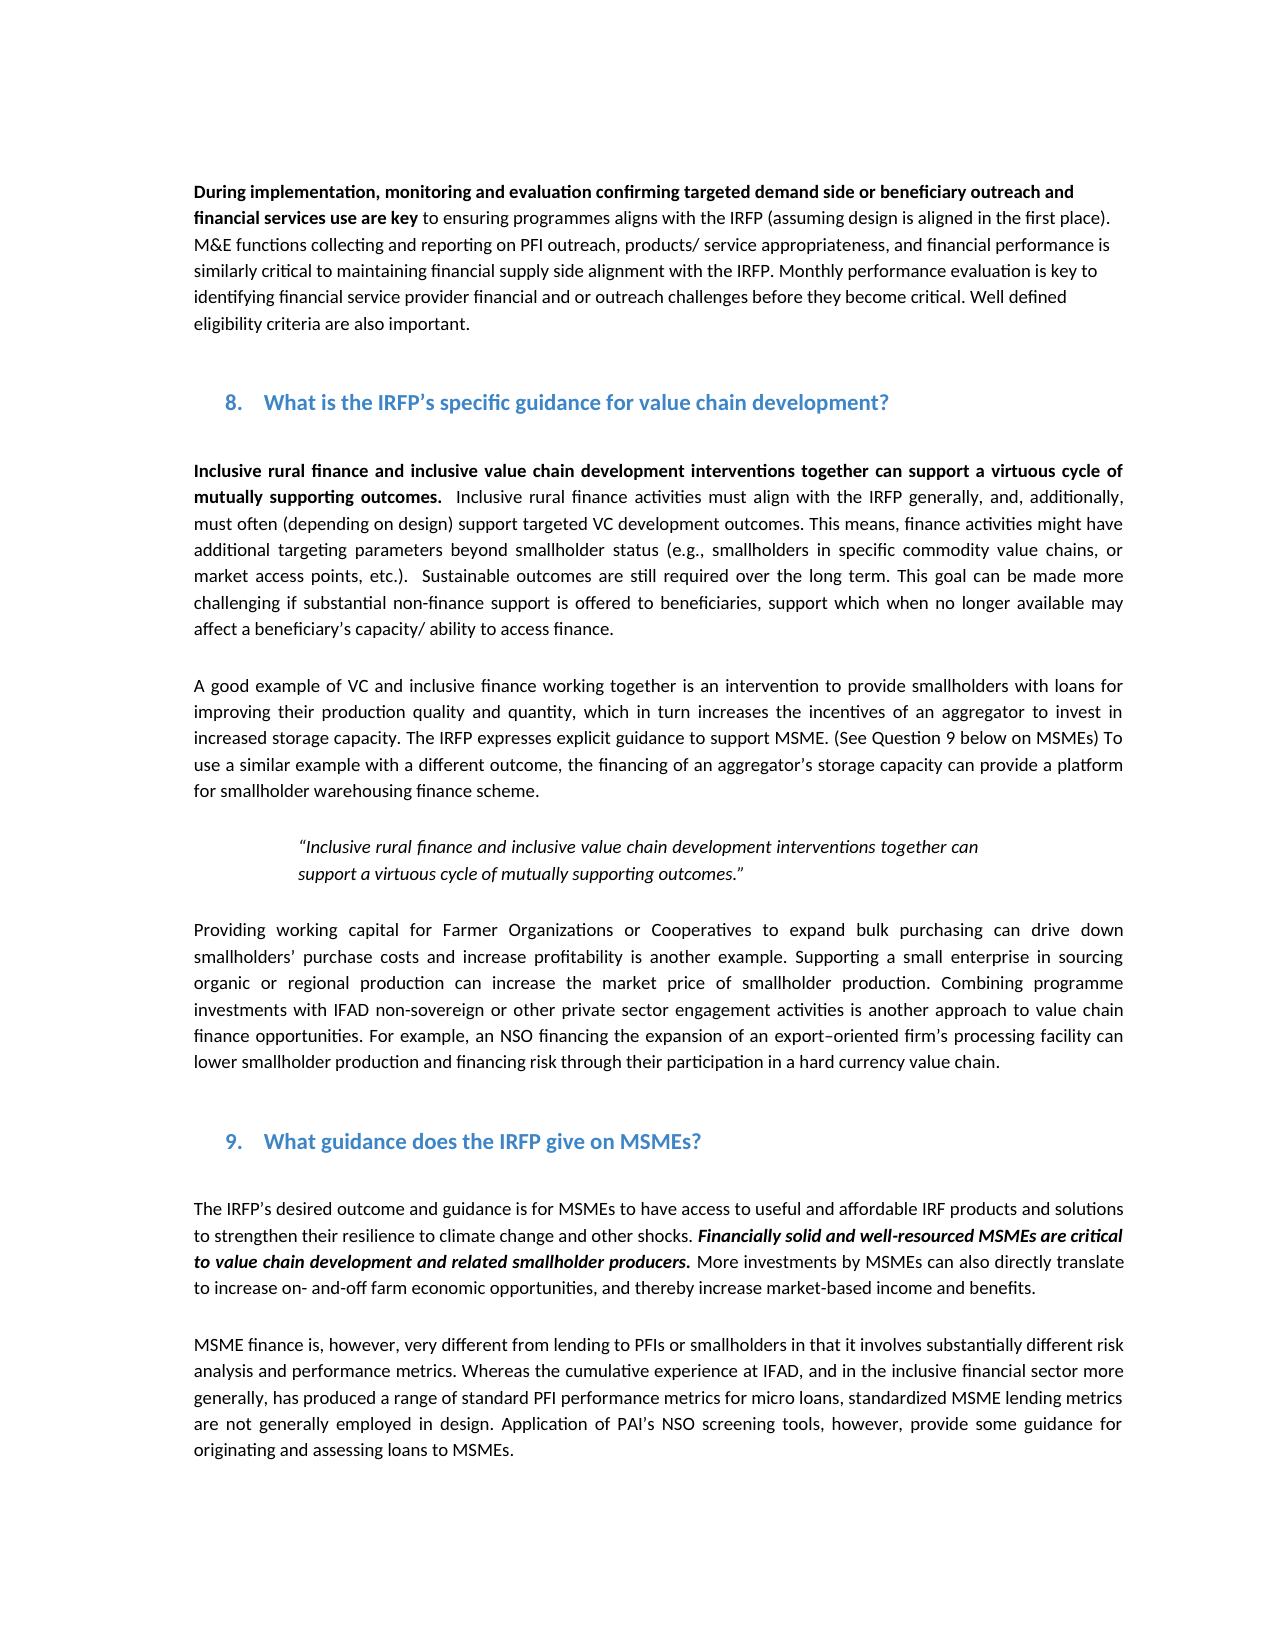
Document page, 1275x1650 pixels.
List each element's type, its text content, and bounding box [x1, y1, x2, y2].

text Inclusive rural finance and inclusive value chain development interventions together can support a virtuous cycle of mutually supporting outcomes. Inclusive rural finance activities must align with the IRFP generally, and, additionally, must often (depending on design) support targeted VC development outcomes. This means, finance activities might have additional targeting parameters beyond smallholder status (e.g., smallholders in specific commodity value chains, or market access points, etc.). Sustainable outcomes are still required over the long term. This goal can be made more challenging if substantial non-finance support is offered to beneficiaries, support which when no longer available may affect a beneficiary’s capacity/ ability to access finance. [194, 459, 1125, 640]
subtitle 8. What is the IRFP’s specific guidance for value chain development? [225, 388, 1125, 416]
text During implementation, monitoring and evaluation confirming targeted demand side or beneficiary outreach and financial services use are key to ensuring programmes aligns with the IRFP (assuming design is aligned in the first place). M&E functions collecting and reporting on PFI outreach, products/ service appropriateness, and financial performance is similarly critical to maintaining financial supply side alignment with the IRFP. Monthly performance evaluation is key to identifying financial service provider financial and or outreach challenges before they become critical. Well defined eligibility criteria are also important. [194, 180, 1125, 335]
text Providing working capital for Farmer Organizations or Cooperatives to expand bulk purchasing can drive down smallholders’ purchase costs and increase profitability is another example. Supporting a small enterprise in sourcing organic or regional production can increase the market price of smallholder production. Combining programme investments with IFAD non-sovereign or other private sector engagement activities is another approach to value chain finance opportunities. For example, an NSO financing the expansion of an export–oriented firm’s processing facility can lower smallholder production and financing risk through their participation in a hard currency value chain. [194, 919, 1125, 1073]
text MSME finance is, however, very different from lending to PFIs or smallholders in that it involves substantially different risk analysis and performance metrics. Whereas the cumulative experience at IFAD, and in the inclusive financial sector more generally, has produced a range of standard PFI performance metrics for micro loans, standardized MSME lending metrics are not generally employed in design. Application of PAI’s NSO screening tools, however, provide some guidance for originating and assessing loans to MSMEs. [194, 1333, 1125, 1461]
subtitle 9. What guidance does the IRFP give on MSMEs? [225, 1127, 1125, 1155]
text The IRFP’s desired outcome and guidance is for MSMEs to have access to useful and affordable IRF products and solutions to strengthen their resilience to climate change and other shocks. Financially solid and well-resourced MSMEs are critical to value chain development and related smallholder producers. More investments by MSMEs can also directly translate to increase on- and-off farm economic opportunities, and thereby increase market-based income and benefits. [194, 1197, 1125, 1299]
text “Inclusive rural finance and inclusive value chain development interventions together can support a virtuous cycle of mutually supporting outcomes.” [298, 836, 981, 885]
text A good example of VC and inclusive finance working together is an intervention to provide smallholders with loans for improving their production quality and quantity, which in turn increases the incentives of an aggregator to invest in increased storage capacity. The IRFP expresses explicit guidance to support MSME. (See Question 9 below on MSMEs) To use a similar example with a different outcome, the financing of an aggregator’s storage capacity can provide a platform for smallholder warehousing finance scheme. [194, 674, 1125, 802]
